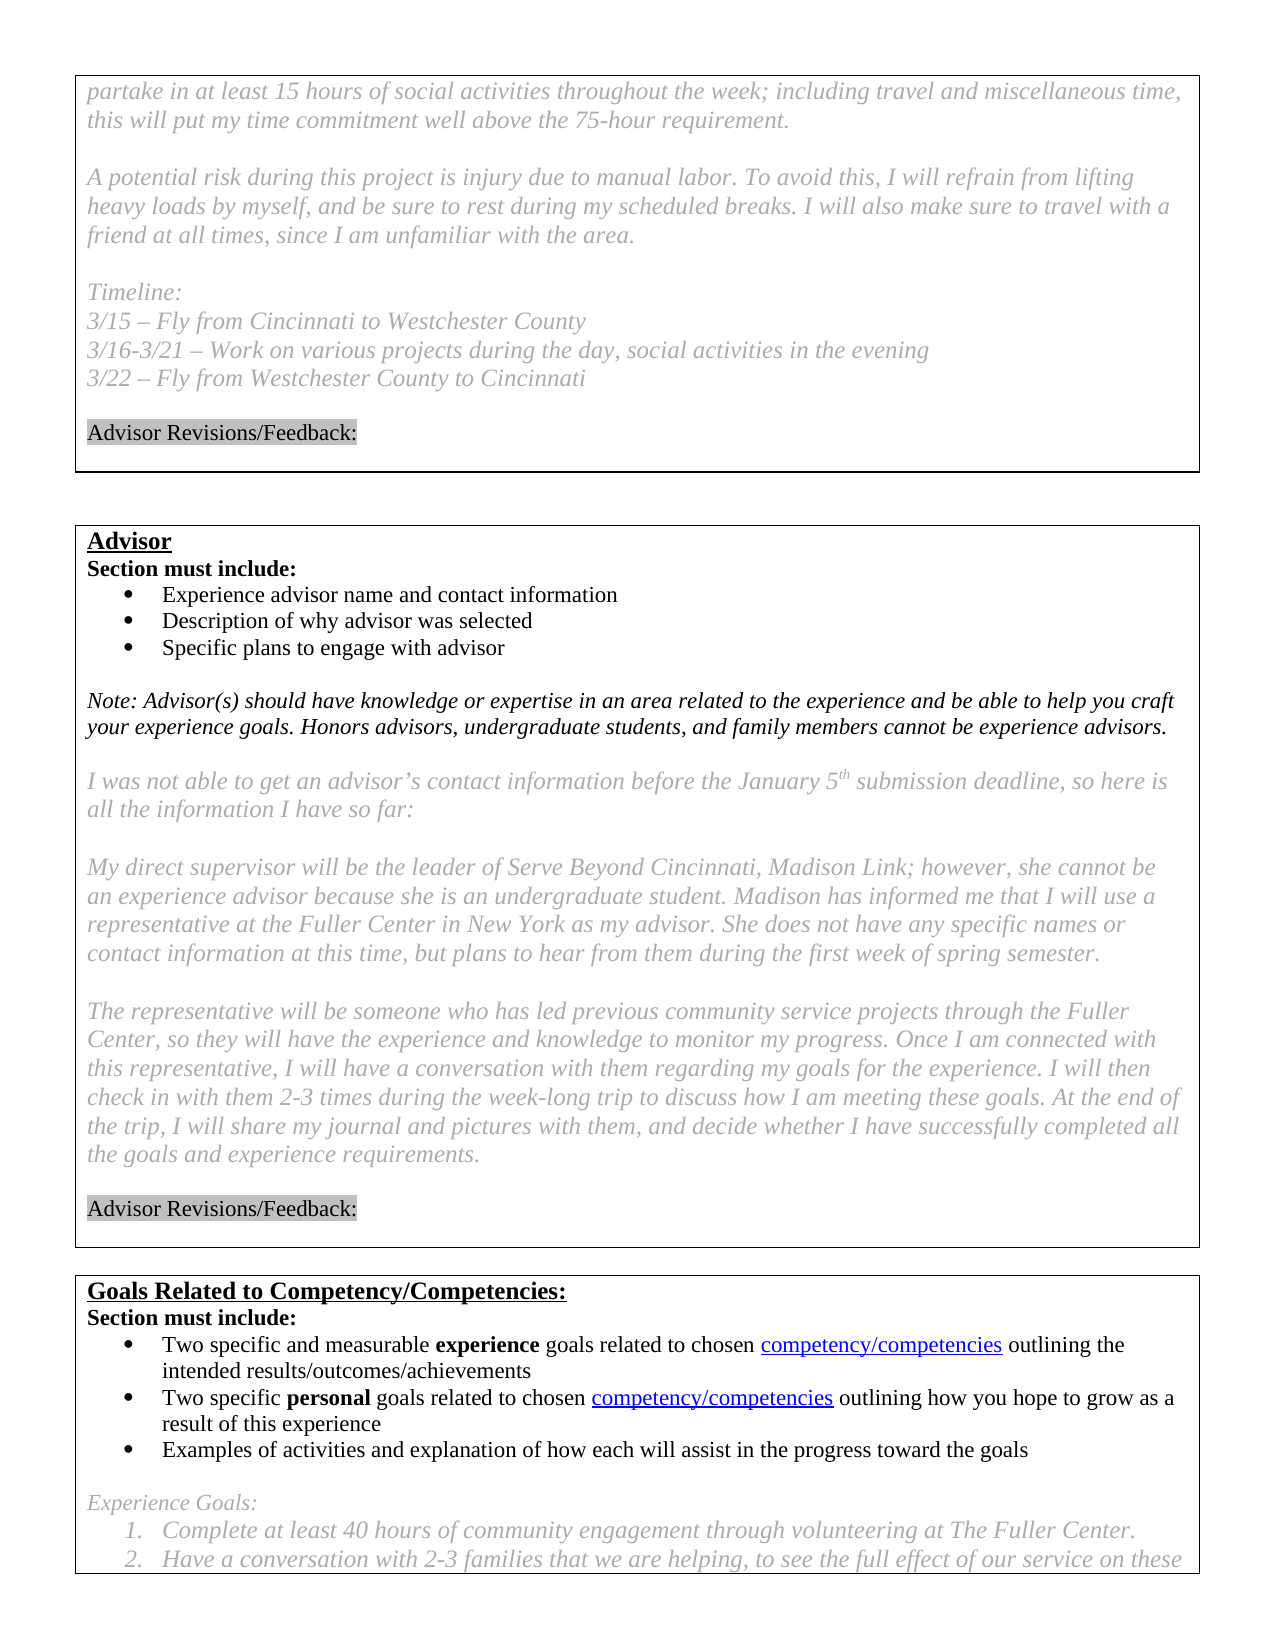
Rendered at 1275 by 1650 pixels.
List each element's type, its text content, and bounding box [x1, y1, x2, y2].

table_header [76, 1276, 1199, 1573]
table_header Advisor Section must include: Experience advisor name and contact information Description of why advisor was selected Specific plans to engage with advisor Note: Advisor(s) should have knowledge or expertise in an area related to the experience and be able to help you craft your experience goals. Honors advisors, undergraduate students, and family members cannot be experience advisors. I was not able to get an advisor’s contact information before the January 5th submission deadline, so here is all the information I have so far: My direct supervisor will be the leader of Serve Beyond Cincinnati, Madison Link; however, she cannot be an experience advisor because she is an undergraduate student. Madison has informed me that I will use a representative at the Fuller Center in New York as my advisor. She does not have any specific names or contact information at this time, but plans to hear from them during the first week of spring semester. The representative will be someone who has led previous community service projects through the Fuller Center, so they will have the experience and knowledge to monitor my progress. Once I am connected with this representative, I will have a conversation with them regarding my goals for the experience. I will then check in with them 2-3 times during the week-long trip to discuss how I am meeting these goals. At the end of the trip, I will share my journal and pictures with them, and decide whether I have successfully completed all the goals and experience requirements. Advisor Revisions/Feedback: [76, 526, 1199, 1247]
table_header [76, 76, 1199, 471]
